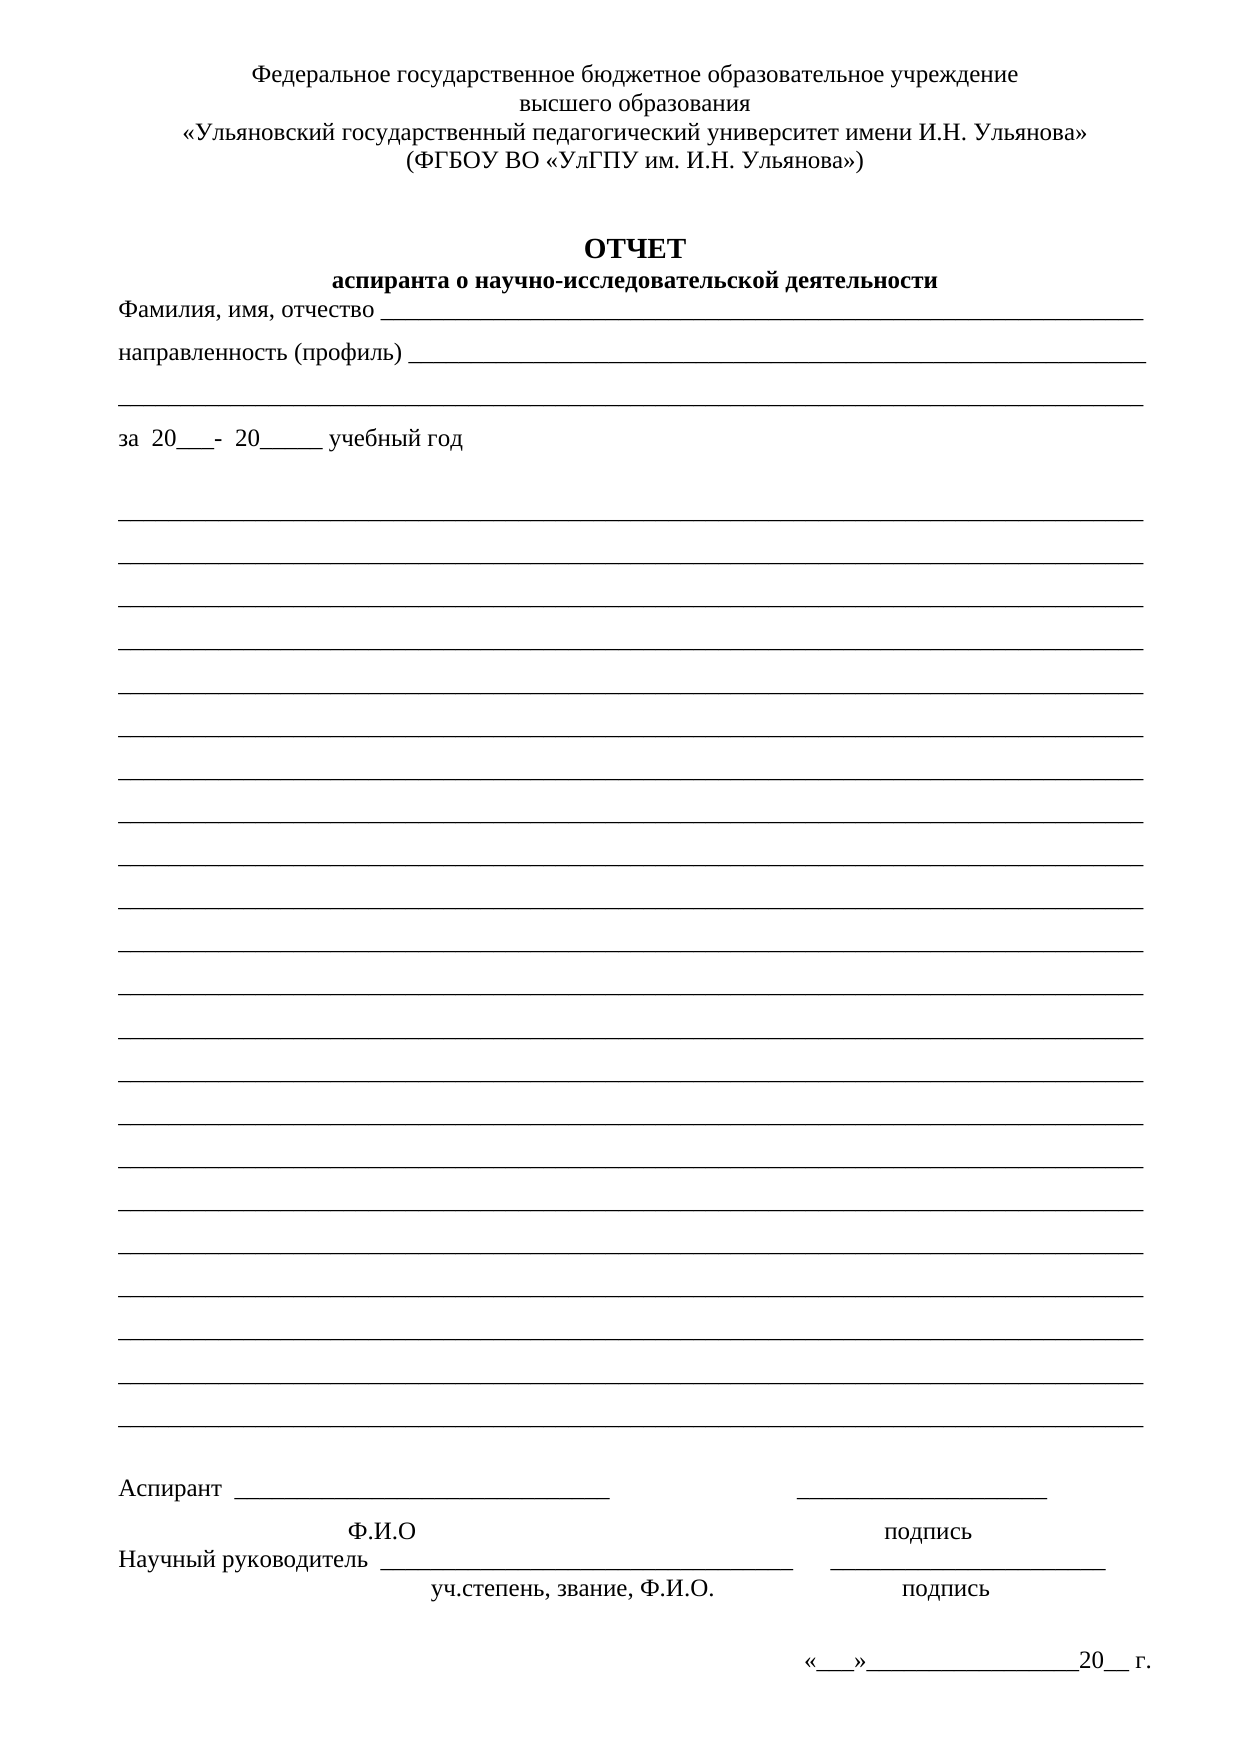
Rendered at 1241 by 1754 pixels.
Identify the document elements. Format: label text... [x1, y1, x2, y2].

text «Ульяновский государственный педагогический университет имени И.Н. Ульянова» [118, 117, 1152, 145]
text высшего образования [118, 88, 1152, 117]
text Научный руководитель _________________________________ ______________________ [118, 1544, 1152, 1573]
text __________________________________________________________________________________________________________________________________________________________________________________________________________________________________________________________________________________________________________________________________________________________________________________________________________________________________________________________________________________________________________________________________________________________________________________________________________________________________________________________________________________________________________________________________________________________________________________________________________________________________________________________________________________________________________________________________________________________________________________________________________________________________________________________________________________________________________________________________________________________________________________________________________________________________________________________________________________________________________________________________________________________________________________________________________________________________________________________________________________________________________________________________________________________________________________________________________________________________________________________________________________________________________________________________________________________________________________________ [118, 538, 1152, 1429]
text __________________________________________________________________________________ [118, 495, 1152, 524]
text аспиранта о научно-исследовательской деятельности [118, 265, 1152, 294]
text за 20___- 20_____ учебный год [118, 423, 1152, 452]
text Фамилия, имя, отчество _____________________________________________________________ [118, 294, 1152, 323]
text (ФГБОУ ВО «УлГПУ им. И.Н. Ульянова») [118, 145, 1152, 174]
text Федеральное государственное бюджетное образовательное учреждение [118, 59, 1152, 88]
text Аспирант ______________________________ ____________________ [118, 1473, 1152, 1501]
text направленность (профиль) ___________________________________________________________ __________________________________________________________________________________ [118, 337, 1152, 409]
text уч.степень, звание, Ф.И.О. подпись [118, 1573, 1152, 1602]
text ОТЧЕТ [118, 232, 1152, 265]
text «___»_________________20__ г. [118, 1645, 1152, 1674]
text Ф.И.О подпись [118, 1516, 1152, 1544]
